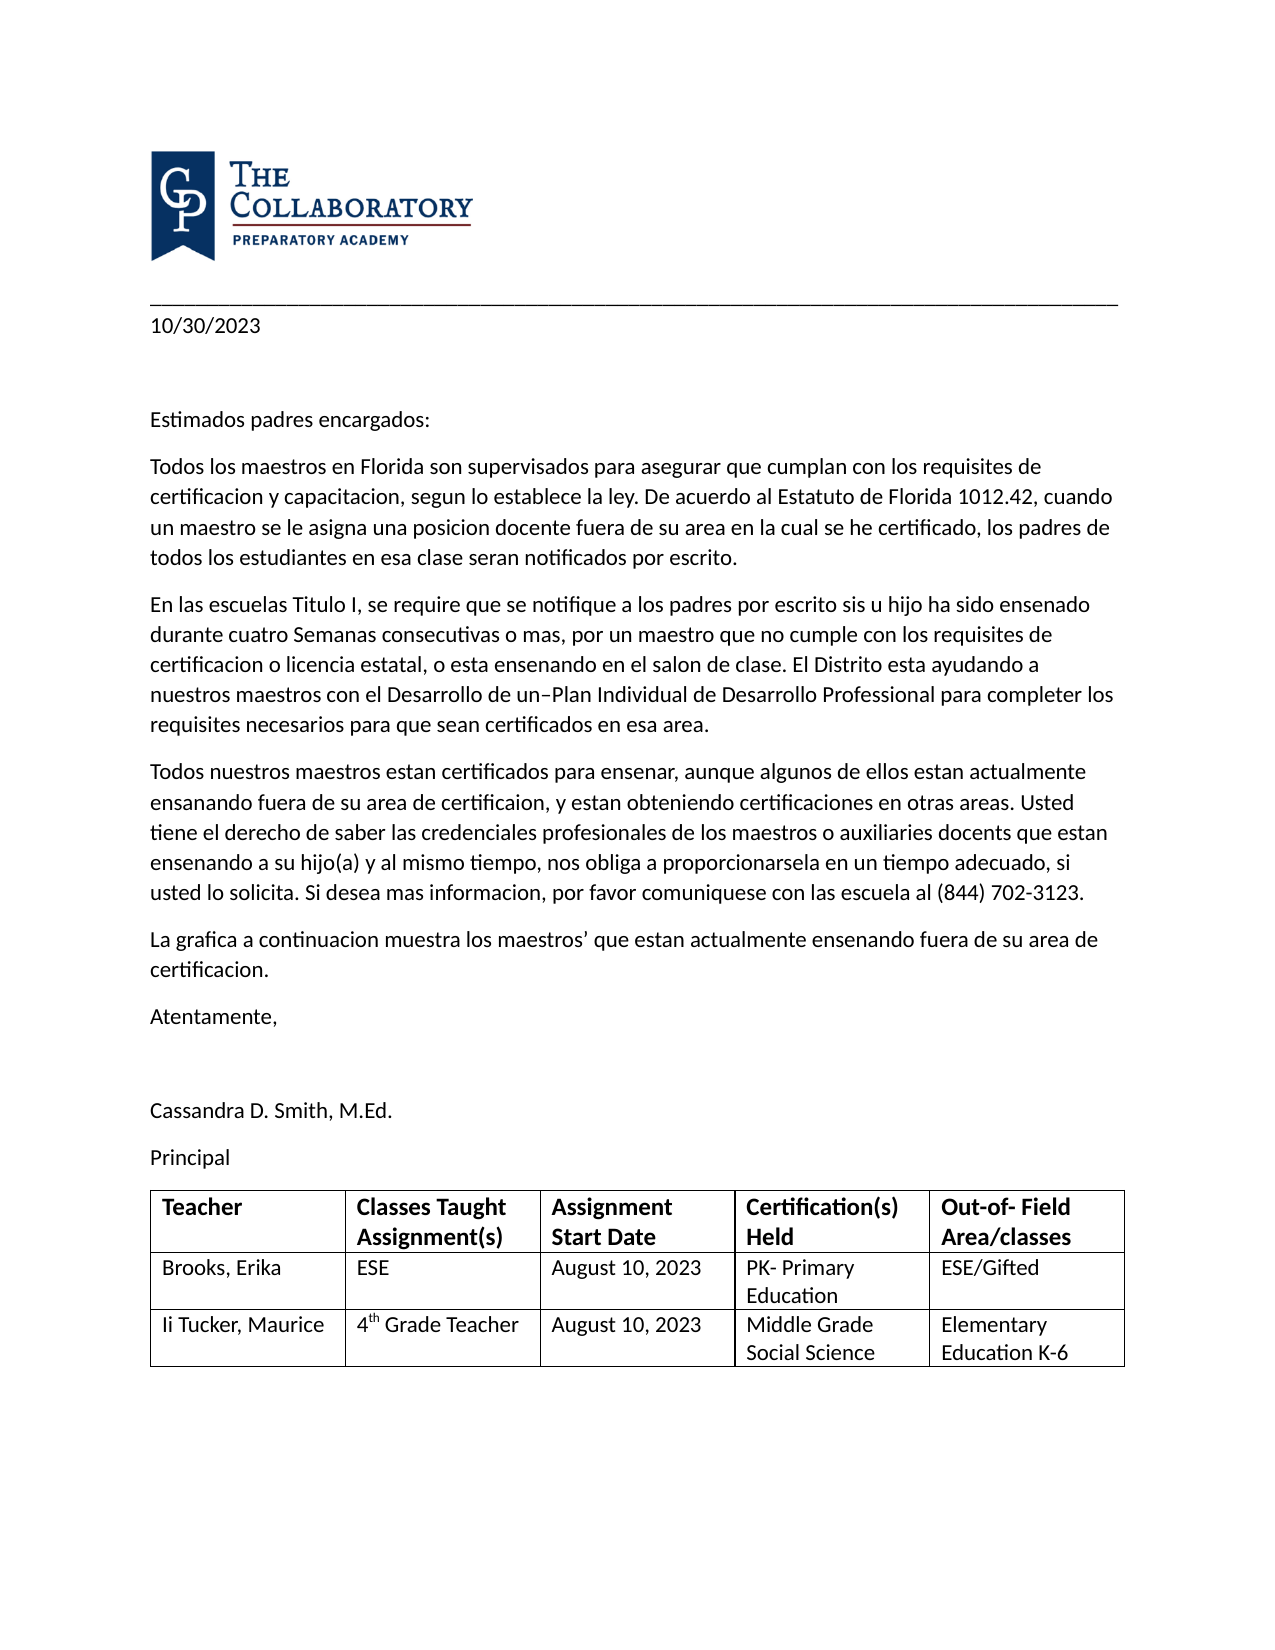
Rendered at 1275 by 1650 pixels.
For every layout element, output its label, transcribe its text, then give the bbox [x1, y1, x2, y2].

text En las escuelas Titulo I, se require que se notifique a los padres por escrito sis u hijo ha sido ensenado durante cuatro Semanas consecutivas o mas, por un maestro que no cumple con los requisites de certificacion o licencia estatal, o esta ensenando en el salon de clase. El Distrito esta ayudando a nuestros maestros con el Desarrollo de un–Plan Individual de Desarrollo Professional para completer los requisites necesarios para que sean certificados en esa area. [150, 590, 1125, 738]
table_header Assignment Start Date [541, 1191, 734, 1252]
table_cell Middle Grade Social Science [736, 1310, 929, 1366]
text La grafica a continuacion muestra los maestros’ que estan actualmente ensenando fuera de su area de certificacion. [150, 925, 1125, 983]
table_cell 4th Grade Teacher [346, 1310, 540, 1366]
table_cell Elementary Education K-6 [930, 1310, 1124, 1366]
table_cell PK- Primary Education [736, 1253, 929, 1309]
table_cell ESE/Gifted [930, 1253, 1124, 1309]
table_header Teacher [151, 1191, 345, 1252]
text _____________________________________________________________________________________10/30/2023 [150, 281, 1125, 339]
picture [150, 150, 475, 263]
text Cassandra D. Smith, M.Ed. [150, 1096, 1125, 1124]
text Estimados padres encargados: [150, 405, 1125, 433]
table_cell Ii Tucker, Maurice [151, 1310, 345, 1366]
table_cell ESE [346, 1253, 540, 1309]
table_header Out-of- Field Area/classes [930, 1191, 1124, 1252]
table_cell Brooks, Erika [151, 1253, 345, 1309]
table_header Certification(s) Held [736, 1191, 929, 1252]
text Todos nuestros maestros estan certificados para ensenar, aunque algunos de ellos estan actualmente ensanando fuera de su area de certificaion, y estan obteniendo certificaciones en otras areas. Usted tiene el derecho de saber las credenciales profesionales de los maestros o auxiliaries docents que estan ensenando a su hijo(a) y al mismo tiempo, nos obliga a proporcionarsela en un tiempo adecuado, si usted lo solicita. Si desea mas informacion, por favor comuniquese con las escuela al (844) 702-3123. [150, 757, 1125, 906]
table_header Classes Taught Assignment(s) [346, 1191, 540, 1252]
text Atentamente, [150, 1002, 1125, 1030]
text Principal [150, 1143, 1125, 1171]
table_cell August 10, 2023 [541, 1253, 734, 1309]
text Todos los maestros en Florida son supervisados para asegurar que cumplan con los requisites de certificacion y capacitacion, segun lo establece la ley. De acuerdo al Estatuto de Florida 1012.42, cuando un maestro se le asigna una posicion docente fuera de su area en la cual se he certificado, los padres de todos los estudiantes en esa clase seran notificados por escrito. [150, 452, 1125, 571]
table_cell August 10, 2023 [541, 1310, 734, 1366]
